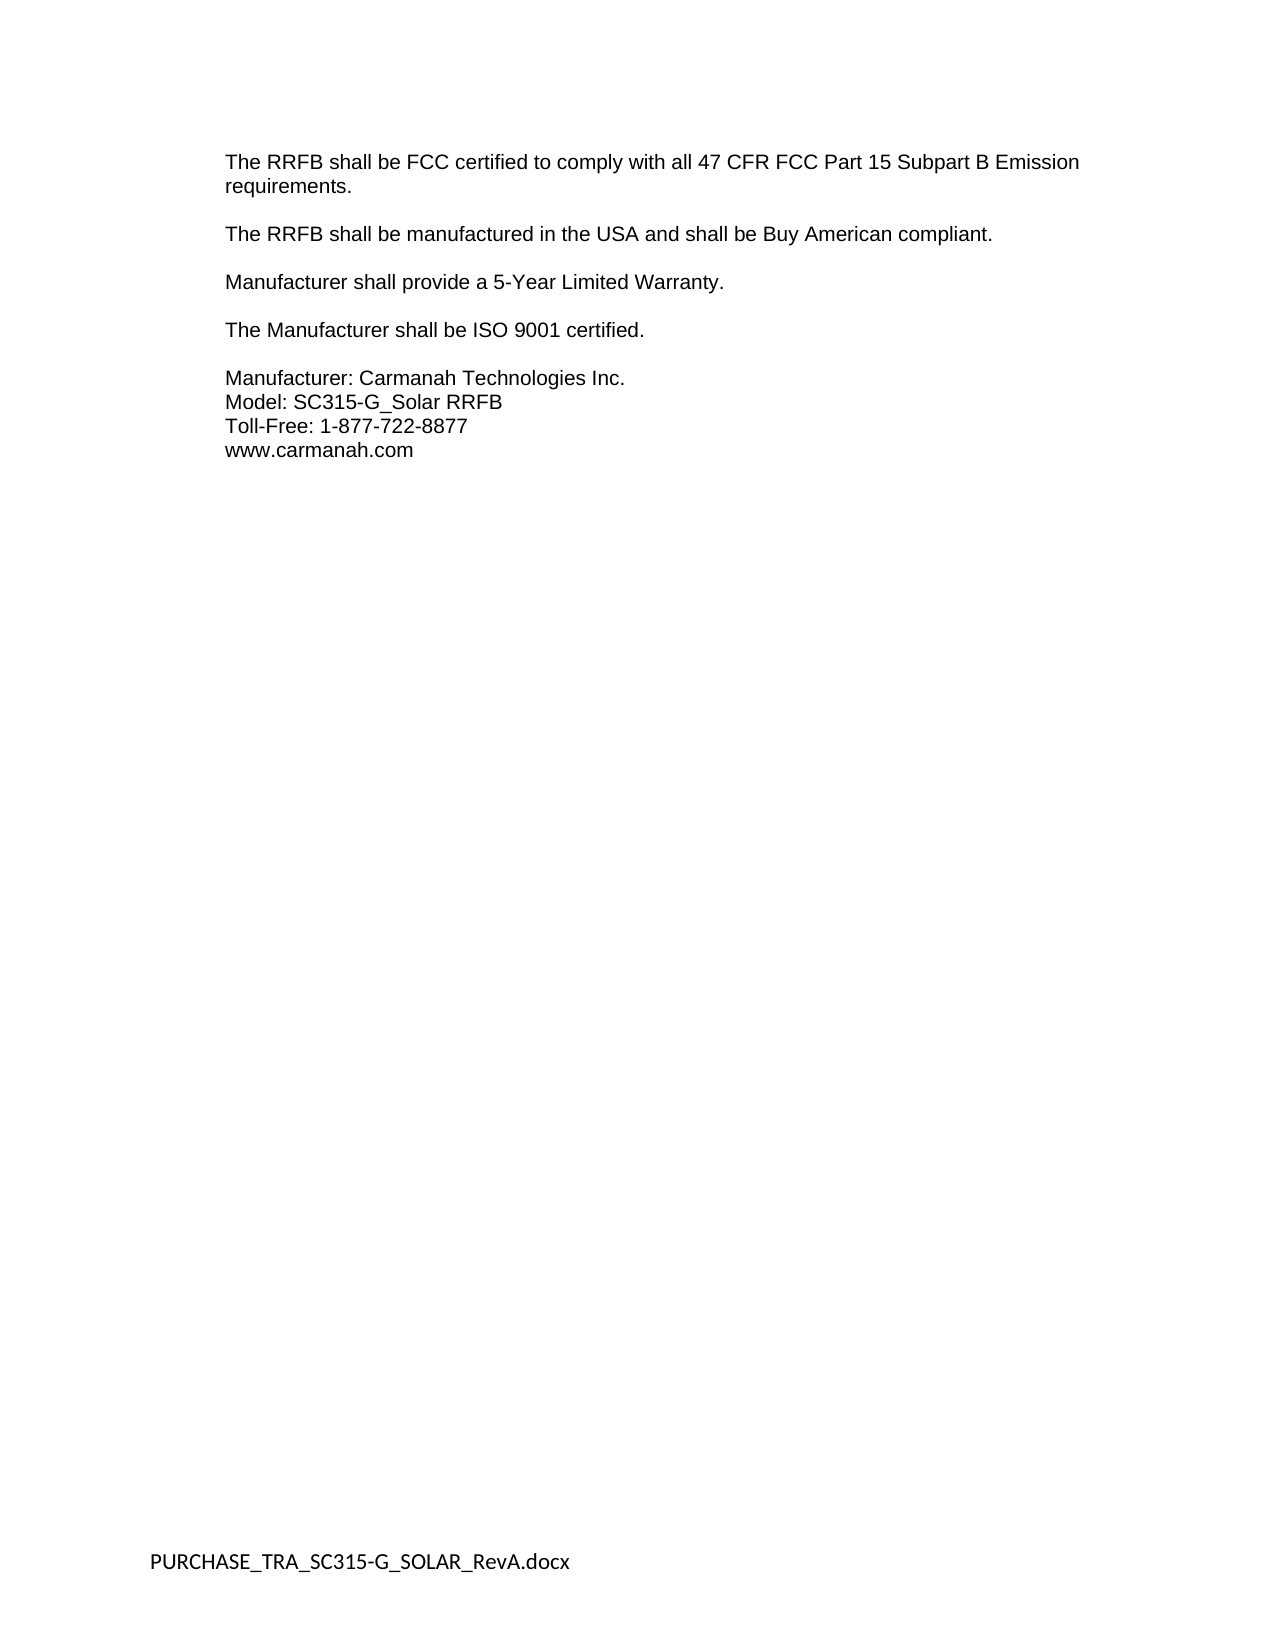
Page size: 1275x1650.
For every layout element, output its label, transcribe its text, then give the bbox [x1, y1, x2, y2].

text www.carmanah.com [225, 437, 1125, 461]
text Manufacturer shall provide a 5-Year Limited Warranty. [225, 270, 1125, 294]
text The Manufacturer shall be ISO 9001 certified. [225, 318, 1125, 342]
text Manufacturer: Carmanah Technologies Inc. [225, 366, 1125, 389]
text The RRFB shall be FCC certified to comply with all 47 CFR FCC Part 15 Subpart B Emission requirements. [225, 150, 1125, 198]
text Toll-Free: 1-877-722-8877 [225, 413, 1125, 437]
text The RRFB shall be manufactured in the USA and shall be Buy American compliant. [225, 222, 1125, 246]
text Model: SC315-G_Solar RRFB [225, 389, 1125, 413]
